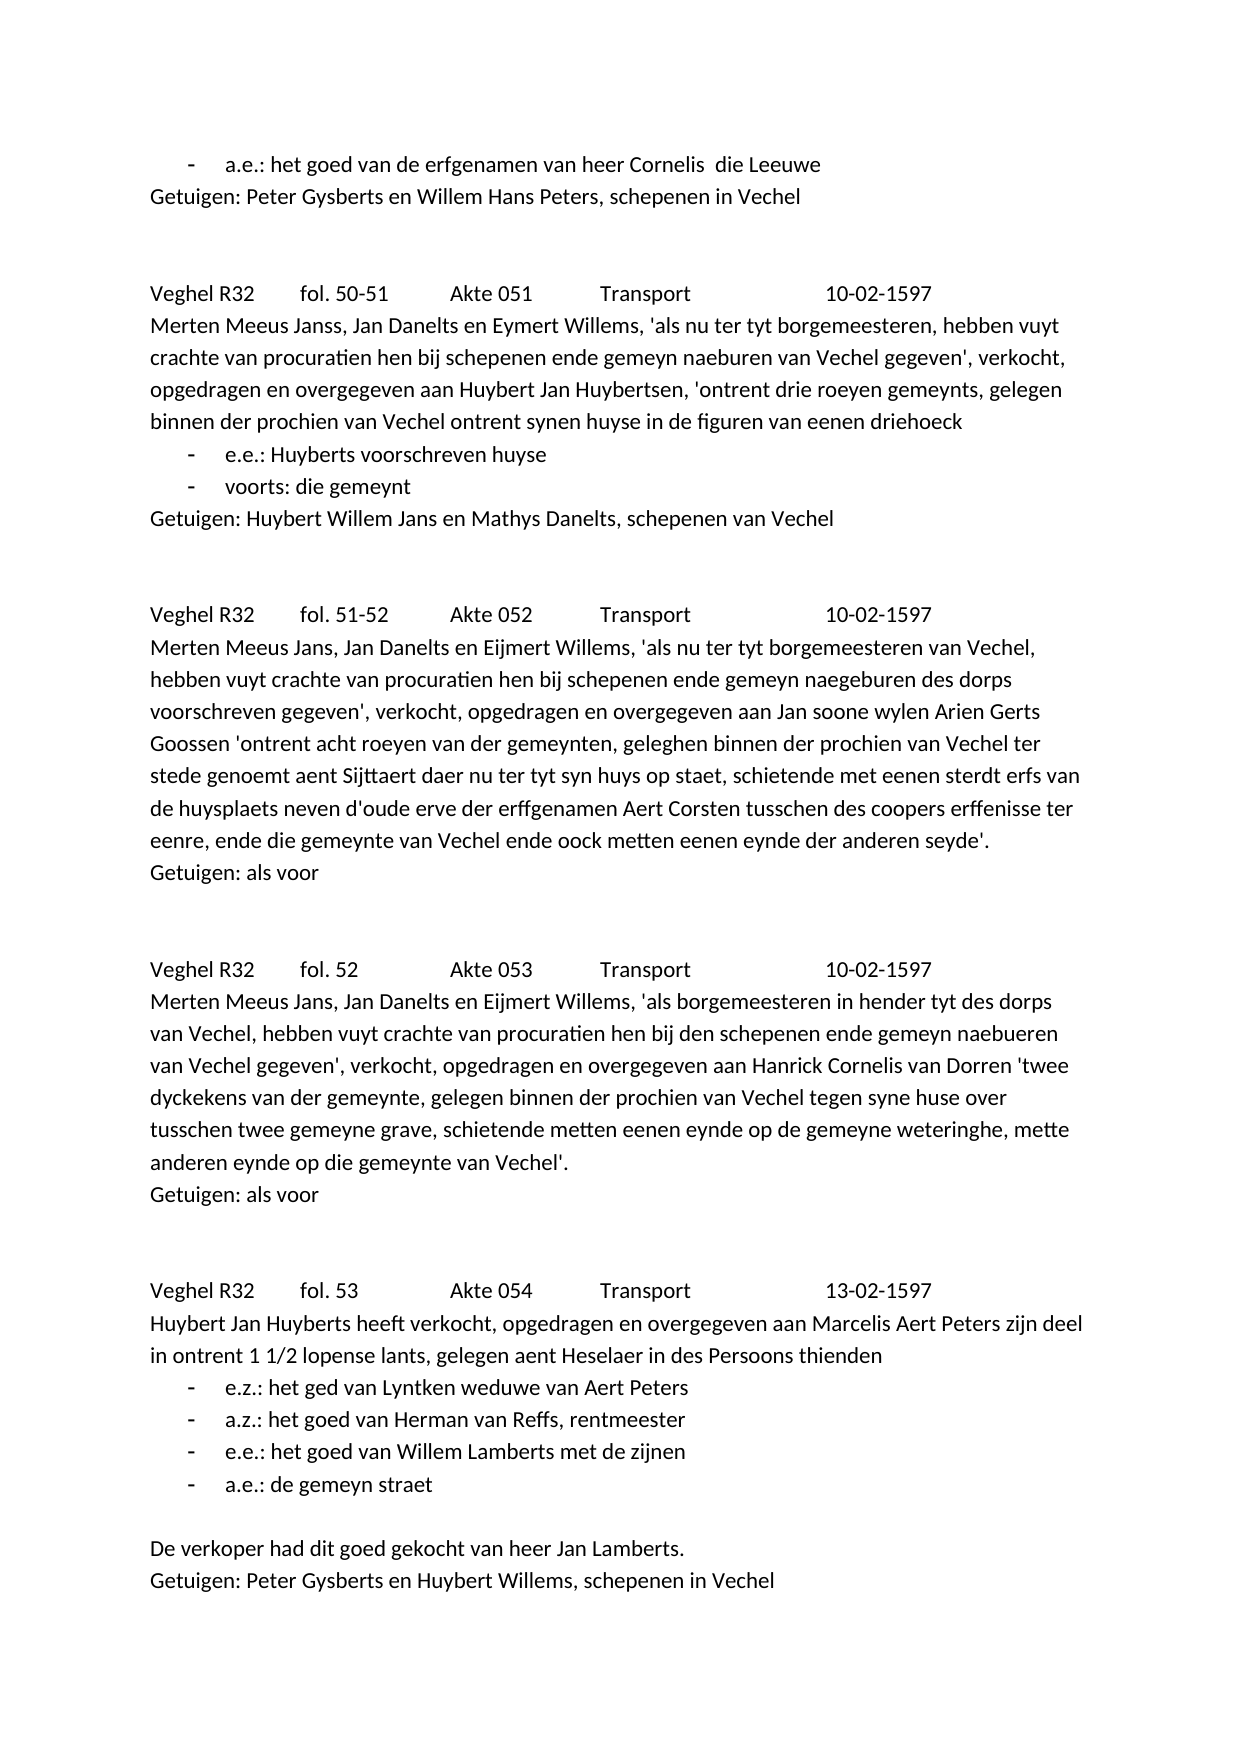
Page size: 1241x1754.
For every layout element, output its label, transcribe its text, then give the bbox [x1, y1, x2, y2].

text Veghel R32 fol. 52 Akte 053 Transport 10-02-1597 [150, 955, 1090, 983]
list a.e.: de gemeyn straet [187, 1470, 1090, 1498]
text De verkoper had dit goed gekocht van heer Jan Lamberts. [150, 1534, 1090, 1562]
text Getuigen: als voor [150, 858, 1090, 886]
text Getuigen: Peter Gysberts en Willem Hans Peters, schepenen in Vechel [150, 182, 1090, 210]
text Huybert Jan Huyberts heeft verkocht, opgedragen en overgegeven aan Marcelis Aert Peters zijn deel in ontrent 1 1/2 lopense lants, gelegen aent Heselaer in des Persoons thienden [150, 1309, 1090, 1369]
list a.e.: het goed van de erfgenamen van heer Cornelis die Leeuwe [187, 150, 1090, 178]
list e.e.: Huyberts voorschreven huyse [187, 440, 1090, 468]
text Merten Meeus Jans, Jan Danelts en Eijmert Willems, 'als borgemeesteren in hender tyt des dorps van Vechel, hebben vuyt crachte van procuratien hen bij den schepenen ende gemeyn naebueren van Vechel gegeven', verkocht, opgedragen en overgegeven aan Hanrick Cornelis van Dorren 'twee dyckekens van der gemeynte, gelegen binnen der prochien van Vechel tegen syne huse over tusschen twee gemeyne grave, schietende metten eenen eynde op de gemeyne weteringhe, mette anderen eynde op die gemeynte van Vechel'. [150, 987, 1090, 1176]
list e.e.: het goed van Willem Lamberts met de zijnen [187, 1437, 1090, 1466]
text Getuigen: als voor [150, 1180, 1090, 1208]
text Veghel R32 fol. 51-52 Akte 052 Transport 10-02-1597 [150, 601, 1090, 629]
text Veghel R32 fol. 53 Akte 054 Transport 13-02-1597 [150, 1277, 1090, 1304]
text Getuigen: Huybert Willem Jans en Mathys Danelts, schepenen van Vechel [150, 504, 1090, 532]
list voorts: die gemeynt [187, 472, 1090, 500]
list a.z.: het goed van Herman van Reffs, rentmeester [187, 1405, 1090, 1433]
text Getuigen: Peter Gysberts en Huybert Willems, schepenen in Vechel [150, 1566, 1090, 1594]
text Merten Meeus Jans, Jan Danelts en Eijmert Willems, 'als nu ter tyt borgemeesteren van Vechel, hebben vuyt crachte van procuratien hen bij schepenen ende gemeyn naegeburen des dorps voorschreven gegeven', verkocht, opgedragen en overgegeven aan Jan soone wylen Arien Gerts Goossen 'ontrent acht roeyen van der gemeynten, geleghen binnen der prochien van Vechel ter stede genoemt aent Sijttaert daer nu ter tyt syn huys op staet, schietende met eenen sterdt erfs van de huysplaets neven d'oude erve der erffgenamen Aert Corsten tusschen des coopers erffenisse ter eenre, ende die gemeynte van Vechel ende oock metten eenen eynde der anderen seyde'. [150, 633, 1090, 854]
text Merten Meeus Janss, Jan Danelts en Eymert Willems, 'als nu ter tyt borgemeesteren, hebben vuyt crachte van procuratien hen bij schepenen ende gemeyn naeburen van Vechel gegeven', verkocht, opgedragen en overgegeven aan Huybert Jan Huybertsen, 'ontrent drie roeyen gemeynts, gelegen binnen der prochien van Vechel ontrent synen huyse in de figuren van eenen driehoeck [150, 311, 1090, 436]
list e.z.: het ged van Lyntken weduwe van Aert Peters [187, 1373, 1090, 1401]
text Veghel R32 fol. 50-51 Akte 051 Transport 10-02-1597 [150, 279, 1090, 307]
